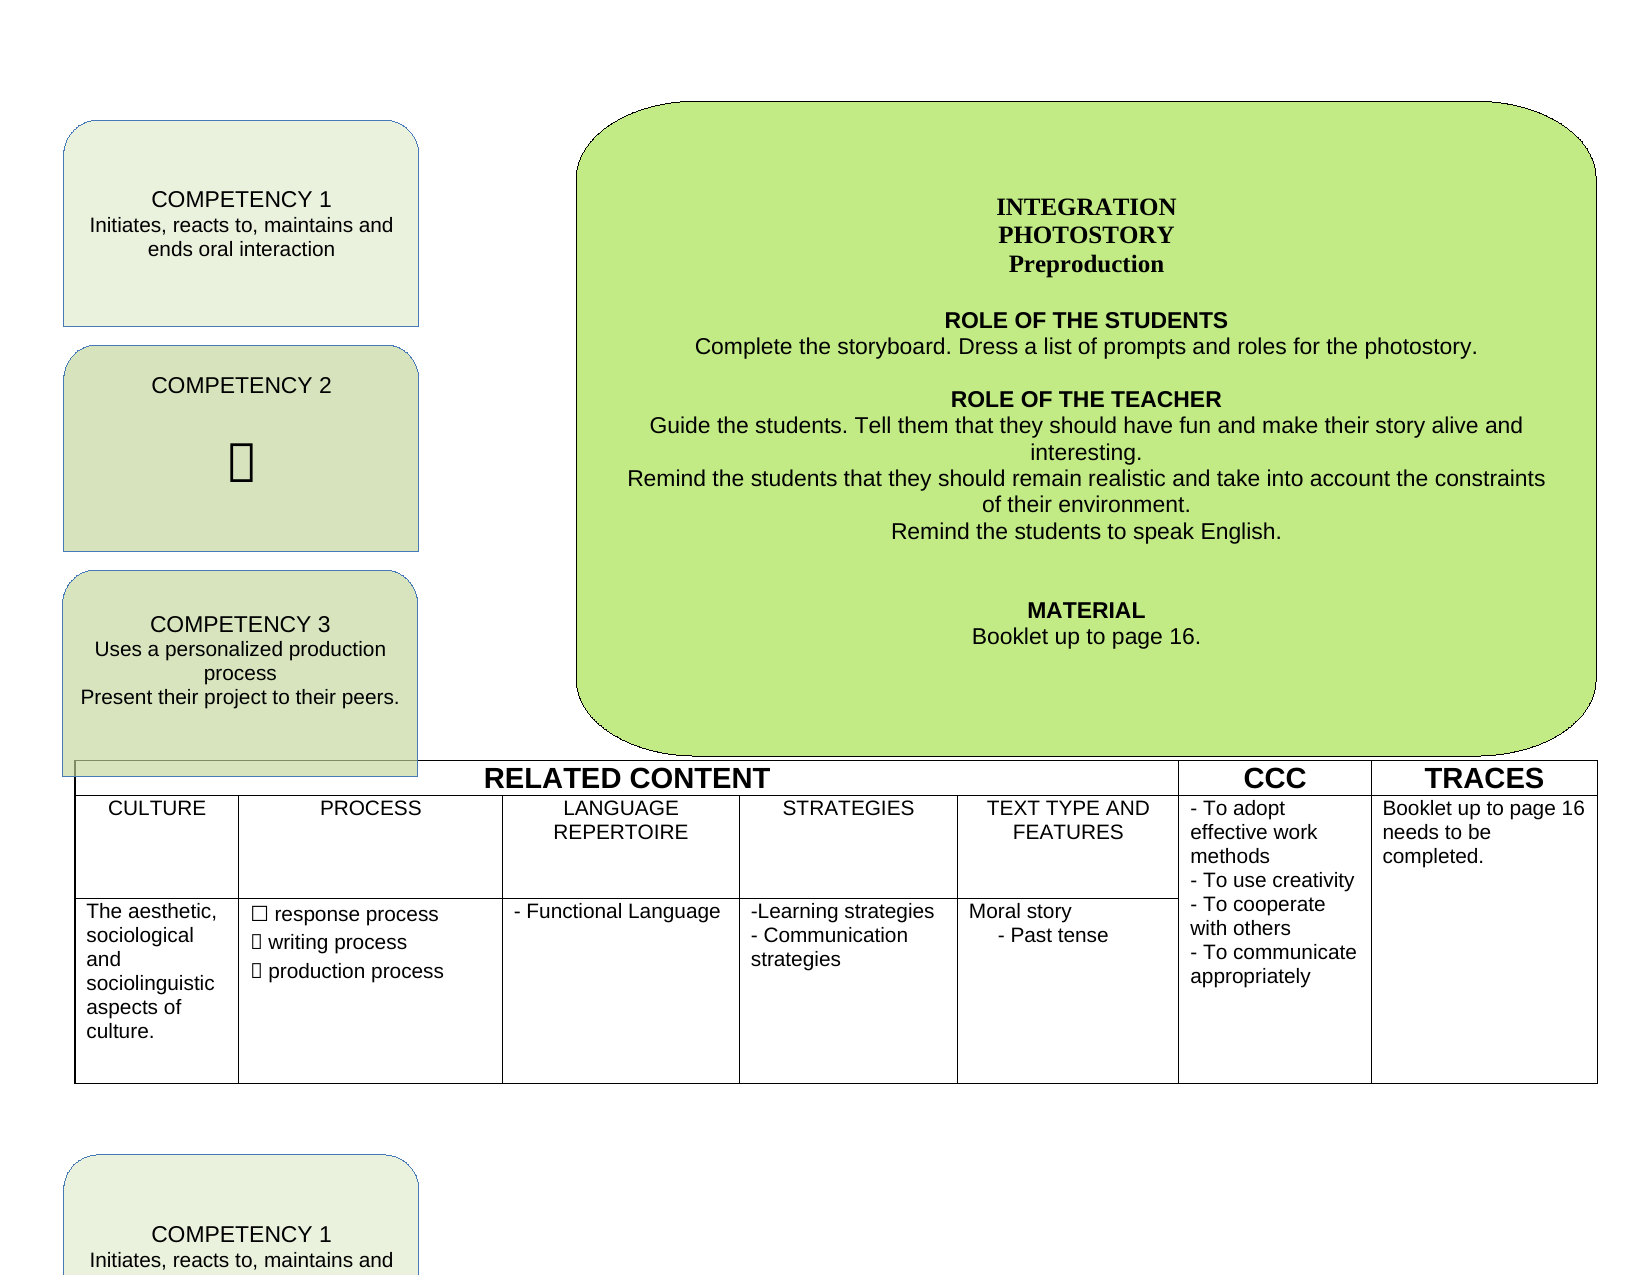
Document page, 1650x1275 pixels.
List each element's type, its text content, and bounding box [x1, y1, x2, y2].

table_cell CULTURE [76, 796, 238, 898]
table_cell - To adopt effective work methods - To use creativity - To cooperate with others - To communicate appropriately [1179, 796, 1371, 1082]
table_header TRACES [1372, 761, 1597, 795]
table_header RELATED CONTENT [76, 761, 1178, 795]
table_cell LANGUAGE REPERTOIRE [503, 796, 739, 898]
table_cell -Learning strategies - Communication strategies [740, 899, 957, 1082]
table_cell PROCESS [239, 796, 502, 898]
table_cell ☐ response process  writing process  production process [239, 899, 502, 1082]
table_header CCC [1179, 761, 1371, 795]
table_cell TEXT TYPE AND FEATURES [958, 796, 1178, 898]
table_cell Moral story - Past tense [958, 899, 1178, 1082]
table_cell - Functional Language [503, 899, 739, 1082]
table_cell Booklet up to page 16 needs to be completed. [1372, 796, 1597, 1082]
table_cell The aesthetic, sociological and sociolinguistic aspects of culture. [76, 899, 238, 1082]
table_cell STRATEGIES [740, 796, 957, 898]
